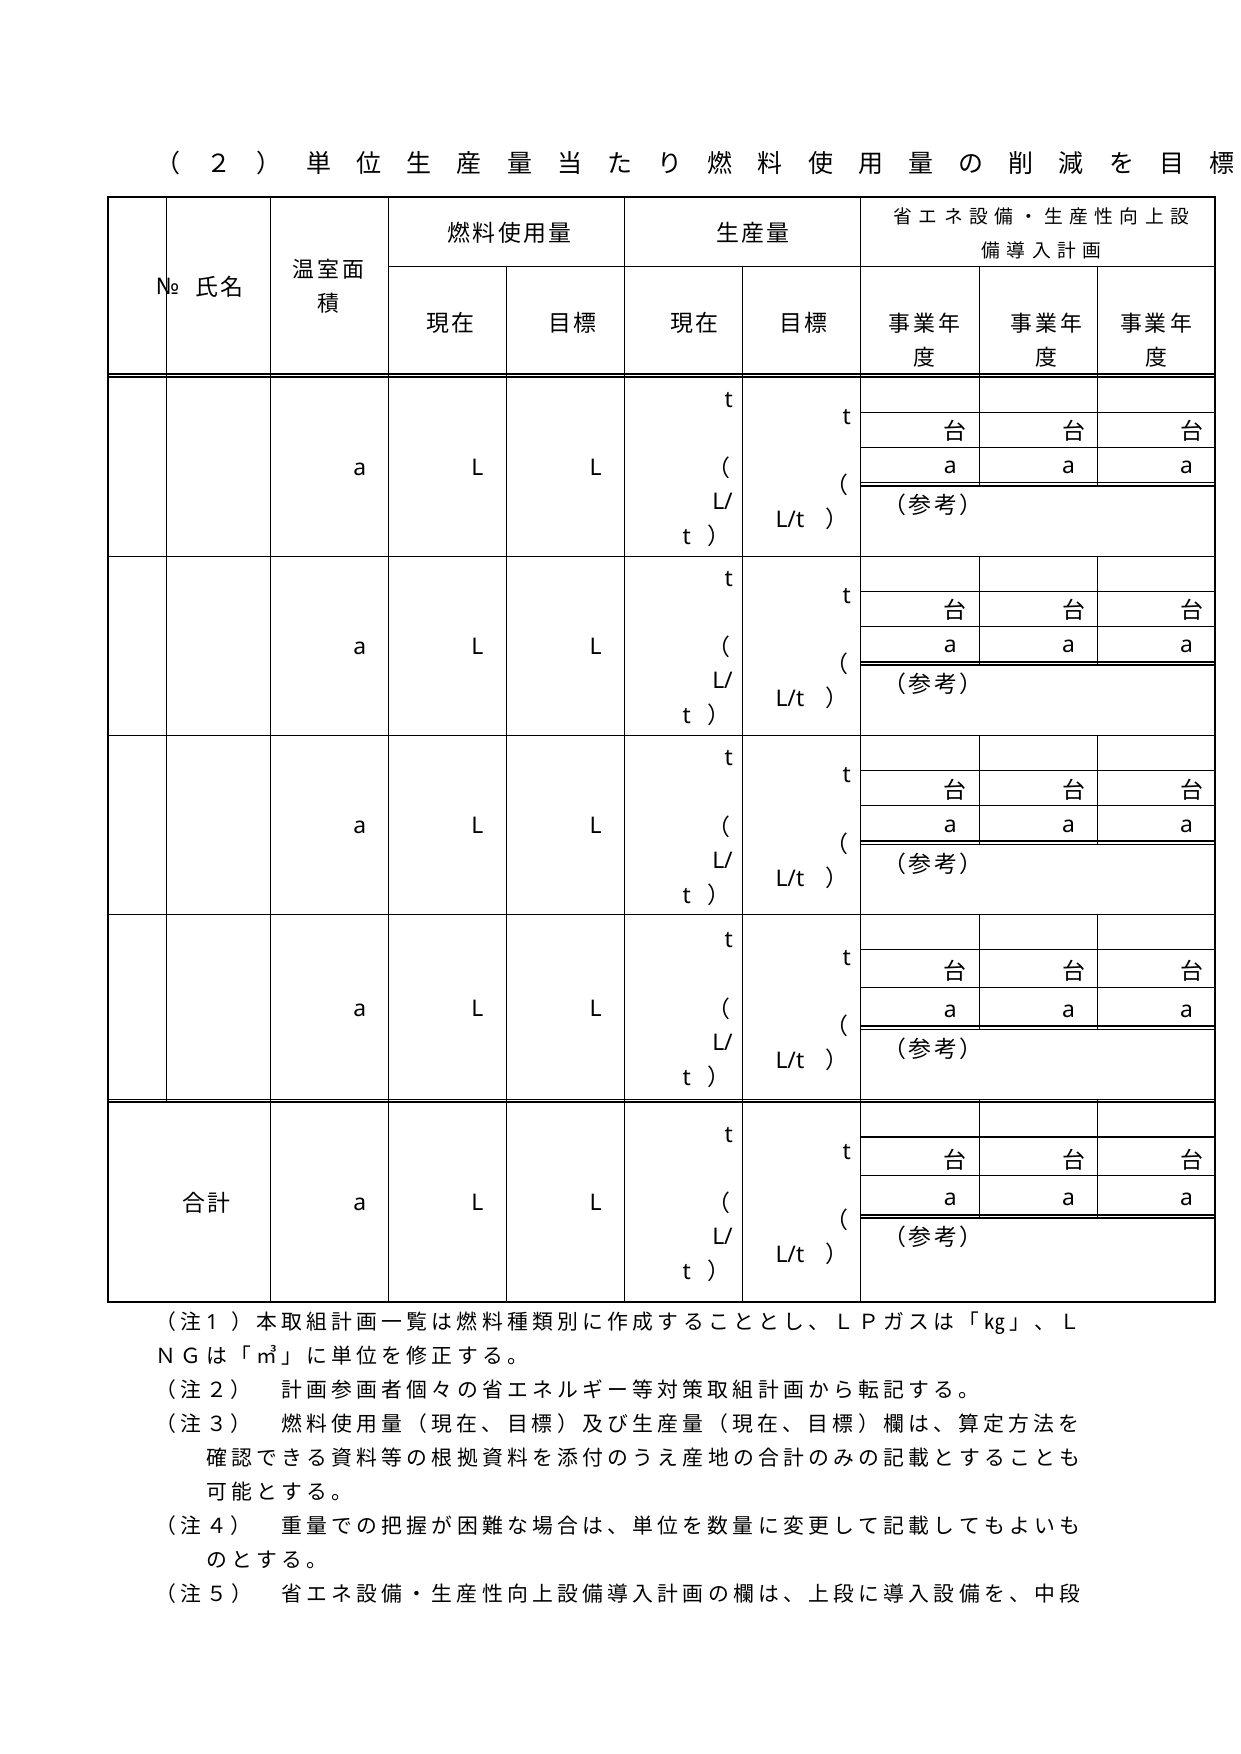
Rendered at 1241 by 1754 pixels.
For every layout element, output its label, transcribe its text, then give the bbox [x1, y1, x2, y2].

table_cell [861, 736, 979, 770]
table_cell t （ L/t） [625, 378, 742, 556]
table_cell 台 [980, 771, 1097, 805]
table_cell t （ L/t） [743, 1103, 860, 1301]
table_cell 事業年度 [1098, 267, 1214, 373]
table_cell [109, 736, 166, 914]
table_cell L [389, 915, 506, 1099]
table_cell 現在 [625, 267, 742, 373]
table_cell [980, 557, 1097, 591]
table_cell [861, 557, 979, 591]
table_cell a [980, 627, 1097, 661]
table_cell （参考） [861, 845, 1214, 914]
table_cell L [389, 378, 506, 556]
table_cell t （ L/t） [625, 1103, 742, 1301]
table_cell L [389, 736, 506, 914]
table_cell L [507, 736, 624, 914]
table_cell 台 [980, 592, 1097, 626]
table_cell （参考） [861, 666, 1214, 735]
table_cell [980, 736, 1097, 770]
table_cell a [1098, 806, 1214, 840]
table_cell a [980, 988, 1097, 1025]
table_cell t （ L/t） [743, 378, 860, 556]
table_cell 台 [861, 413, 979, 447]
table_header 温室面積 [271, 198, 388, 373]
table_cell a [1098, 627, 1214, 661]
table_cell L [507, 378, 624, 556]
table_cell a [271, 378, 388, 556]
table_cell L [507, 1103, 624, 1301]
table_cell a [271, 915, 388, 1099]
table_cell [109, 915, 166, 1099]
table_cell [1098, 557, 1214, 591]
table_cell [1098, 736, 1214, 770]
table_cell a [861, 806, 979, 840]
table_cell a [980, 806, 1097, 840]
table_cell [861, 915, 979, 949]
table_cell [980, 378, 1097, 412]
table_cell 台 [861, 950, 979, 987]
table_cell 台 [1098, 1138, 1214, 1175]
table_cell 台 [1098, 413, 1214, 447]
table_cell 目標 [507, 267, 624, 373]
table_cell t （ L/t） [743, 557, 860, 735]
table_cell [167, 378, 270, 556]
table_cell L [389, 557, 506, 735]
table_cell a [1098, 448, 1214, 482]
text （注４） 重量での把握が困難な場合は、単位を数量に変更して記載してもよいものとする。 [156, 1507, 1084, 1576]
text （注1）本取組計画一覧は燃料種類別に作成することとし、ＬＰガスは「㎏」、ＬＮＧは「㎥」に単位を修正する。 [156, 1303, 1084, 1371]
table_cell [1098, 915, 1214, 949]
table_cell t （ L/t） [625, 557, 742, 735]
table_cell a [271, 736, 388, 914]
table_cell （参考） [861, 1219, 1214, 1301]
table_cell a [861, 1176, 979, 1214]
table_cell [980, 1103, 1097, 1136]
table_cell [109, 378, 166, 556]
table_header 省エネ設備・生産性向上設備導入計画 [861, 198, 1214, 266]
table_cell [109, 557, 166, 735]
table_cell 事業年度 [861, 267, 979, 373]
table_cell 台 [980, 413, 1097, 447]
table_cell t （ L/t） [625, 736, 742, 914]
table_cell a [861, 448, 979, 482]
table_cell [861, 1103, 979, 1136]
table_cell [980, 915, 1097, 949]
table_cell a [271, 557, 388, 735]
table_cell a [980, 448, 1097, 482]
table_header № [109, 198, 166, 373]
table_cell 台 [1098, 950, 1214, 987]
table_cell 台 [861, 771, 979, 805]
table_cell [167, 915, 270, 1099]
text （２）単位生産量当たり燃料使用量の削減を目標とする者の取組計画一覧 [156, 128, 1084, 196]
table_cell L [507, 557, 624, 735]
table_cell （参考） [861, 487, 1214, 556]
table_cell [861, 378, 979, 412]
table_cell 事業年度 [980, 267, 1097, 373]
table_cell 台 [1098, 592, 1214, 626]
table_cell a [1098, 1176, 1214, 1214]
text （注３） 燃料使用量（現在、目標）及び生産量（現在、目標）欄は、算定方法を確認できる資料等の根拠資料を添付のうえ産地の合計のみの記載とすることも可能とする。 [156, 1405, 1084, 1507]
table_cell a [271, 1103, 388, 1301]
table_cell 現在 [389, 267, 506, 373]
table_cell t （ L/t） [743, 915, 860, 1099]
table_cell [167, 736, 270, 914]
table_cell a [861, 988, 979, 1025]
text （注２） 計画参画者個々の省エネルギー等対策取組計画から転記する。 [156, 1371, 1084, 1405]
table_cell 台 [1098, 771, 1214, 805]
table_cell t （ L/t） [743, 736, 860, 914]
table_cell 台 [980, 950, 1097, 987]
table_cell 台 [980, 1138, 1097, 1175]
table_cell 台 [861, 1138, 979, 1175]
table_cell a [861, 627, 979, 661]
table_cell [1098, 378, 1214, 412]
table_cell [167, 557, 270, 735]
table_cell a [1098, 988, 1214, 1025]
table_cell 合計 [109, 1103, 270, 1301]
table_cell L [389, 1103, 506, 1301]
table_cell 目標 [743, 267, 860, 373]
table_cell 台 [861, 592, 979, 626]
table_cell a [980, 1176, 1097, 1214]
table_cell t （ L/t） [625, 915, 742, 1099]
table_cell L [507, 915, 624, 1099]
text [156, 1576, 1084, 1609]
table_cell （参考） [861, 1030, 1214, 1099]
table_cell [1098, 1103, 1214, 1136]
table_header 燃料使用量 [389, 198, 624, 266]
table_header 氏名 [167, 198, 270, 373]
table_header 生産量 [625, 198, 860, 266]
